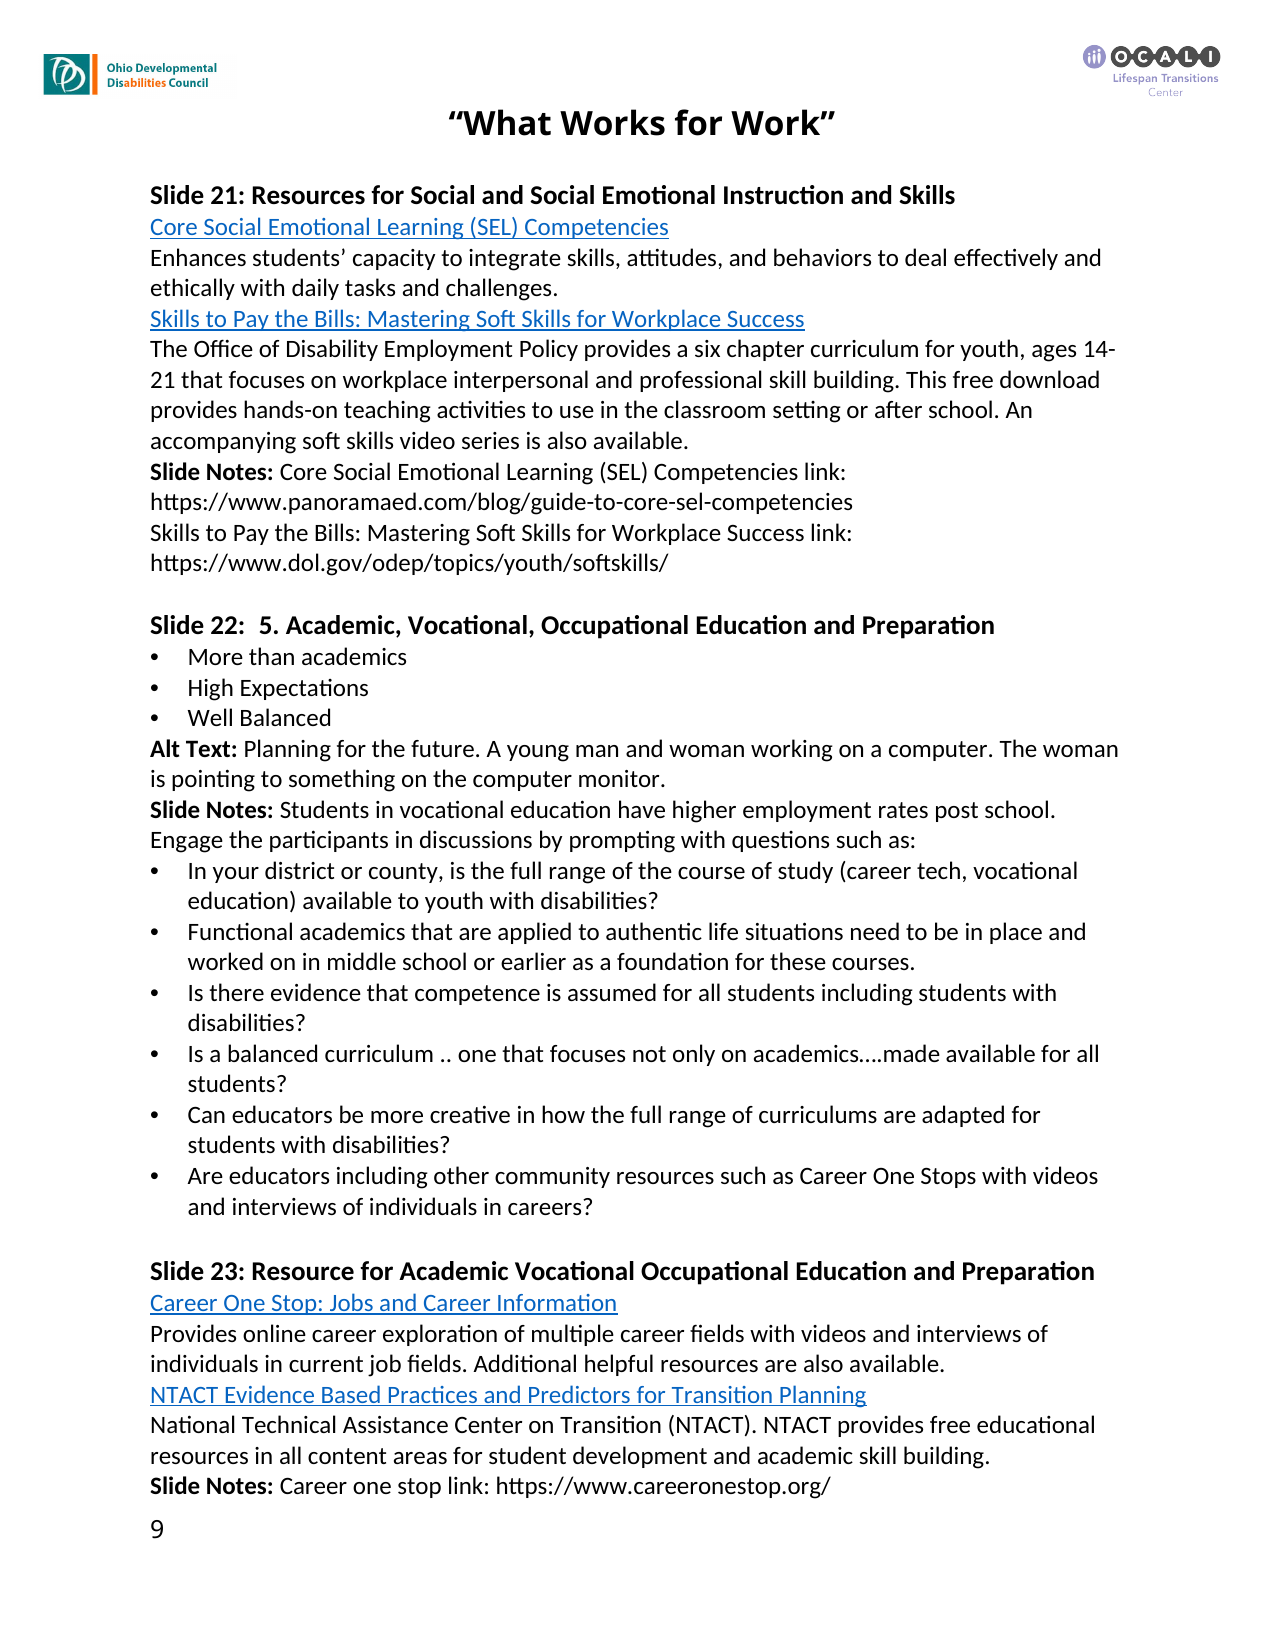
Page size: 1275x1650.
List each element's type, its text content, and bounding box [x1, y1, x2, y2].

list Are educators including other community resources such as Career One Stops with videos and interviews of individuals in careers? [150, 1160, 1125, 1221]
picture [38, 54, 238, 99]
subtitle NTACT Evidence Based Practices and Predictors for Transition Planning [150, 1379, 1125, 1409]
subtitle Slide 21: Resources for Social and Social Emotional Instruction and Skills [150, 178, 1125, 211]
subtitle Career One Stop: Jobs and Career Information [150, 1287, 1125, 1318]
list In your district or county, is the full range of the course of study (career tech, vocational education) available to youth with disabilities? [150, 855, 1125, 916]
list Can educators be more creative in how the full range of curriculums are adapted for students with disabilities? [150, 1099, 1125, 1160]
subtitle Slide 22: 5. Academic, Vocational, Occupational Education and Preparation [150, 608, 1125, 641]
text Slide Notes: Career one stop link: https://www.careeronestop.org/ [150, 1470, 1125, 1501]
text Slide Notes: Students in vocational education have higher employment rates post school. Engage the participants in discussions by prompting with questions such as: [150, 794, 1125, 855]
picture [1080, 43, 1224, 99]
subtitle The Office of Disability Employment Policy provides a six chapter curriculum for youth, ages 14-21 that focuses on workplace interpersonal and professional skill building. This free download provides hands-on teaching activities to use in the classroom setting or after school. An accompanying soft skills video series is also available. [150, 333, 1125, 456]
subtitle Core Social Emotional Learning (SEL) Competencies [150, 211, 1125, 242]
subtitle Well Balanced [150, 702, 1125, 733]
subtitle Provides online career exploration of multiple career fields with videos and interviews of individuals in current job fields. Additional helpful resources are also available. [150, 1318, 1125, 1379]
subtitle Slide 23: Resource for Academic Vocational Occupational Education and Preparation [150, 1254, 1125, 1287]
text Skills to Pay the Bills: Mastering Soft Skills for Workplace Success link: https://www.dol.gov/odep/topics/youth/softskills/ [150, 517, 1125, 578]
text Slide Notes: Core Social Emotional Learning (SEL) Competencies link: https://www.panoramaed.com/blog/guide-to-core-sel-competencies [150, 456, 1125, 517]
subtitle Alt Text: Planning for the future. A young man and woman working on a computer. The woman is pointing to something on the computer monitor. [150, 733, 1125, 794]
subtitle High Expectations [150, 672, 1125, 702]
subtitle More than academics [150, 641, 1125, 672]
list Functional academics that are applied to authentic life situations need to be in place and worked on in middle school or earlier as a foundation for these courses. [150, 916, 1125, 977]
list Is a balanced curriculum .. one that focuses not only on academics….made available for all students? [150, 1038, 1125, 1099]
list Is there evidence that competence is assumed for all students including students with disabilities? [150, 977, 1125, 1038]
subtitle National Technical Assistance Center on Transition (NTACT). NTACT provides free educational resources in all content areas for student development and academic skill building. [150, 1409, 1125, 1470]
subtitle Enhances students’ capacity to integrate skills, attitudes, and behaviors to deal effectively and ethically with daily tasks and challenges. [150, 242, 1125, 303]
subtitle Skills to Pay the Bills: Mastering Soft Skills for Workplace Success [150, 303, 1125, 333]
